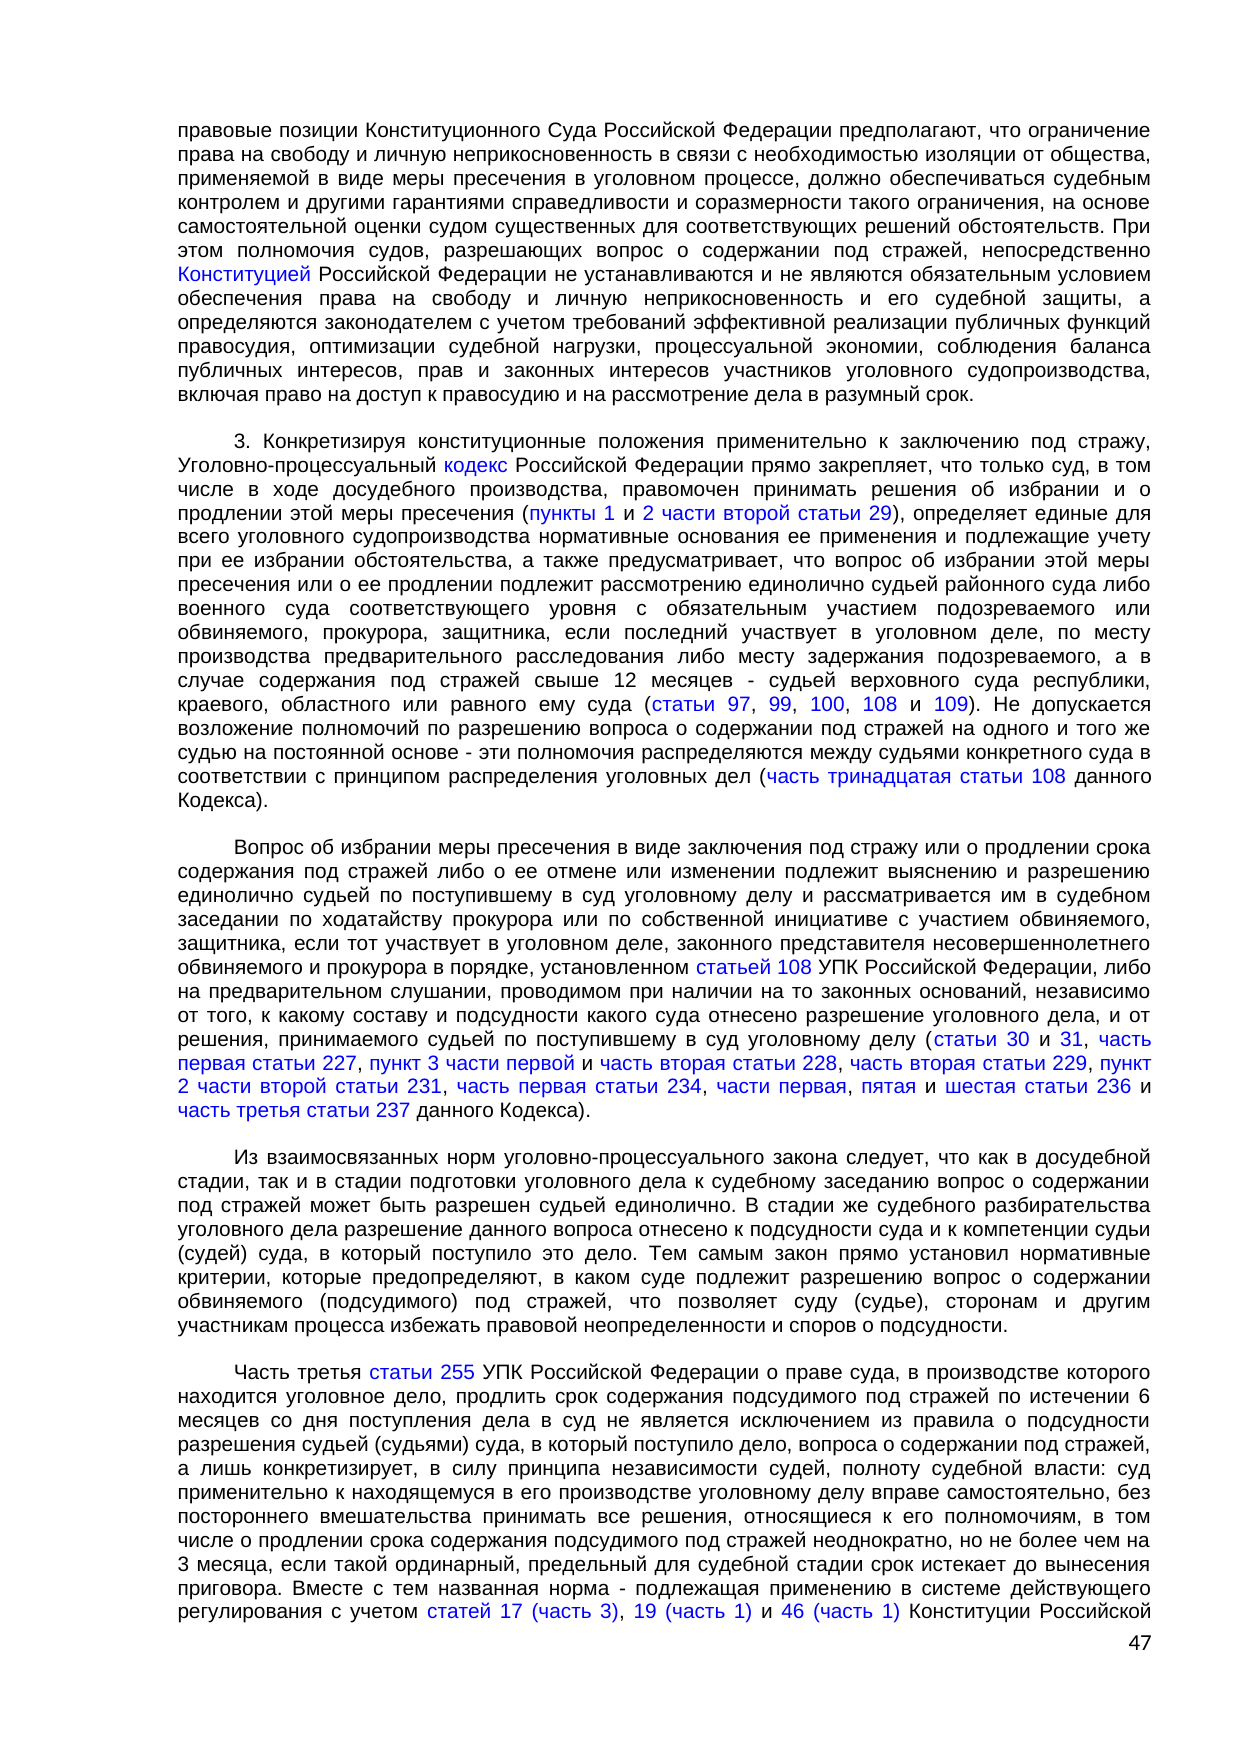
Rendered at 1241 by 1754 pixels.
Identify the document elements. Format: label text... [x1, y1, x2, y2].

text Из взаимосвязанных норм уголовно-процессуального закона следует, что как в досудебной стадии, так и в стадии подготовки уголовного дела к судебному заседанию вопрос о содержании под стражей может быть разрешен судьей единолично. В стадии же судебного разбирательства уголовного дела разрешение данного вопроса отнесено к подсудности суда и к компетенции судьи (судей) суда, в который поступило это дело. Тем самым закон прямо установил нормативные критерии, которые предопределяют, в каком суде подлежит разрешению вопрос о содержании обвиняемого (подсудимого) под стражей, что позволяет суду (судье), сторонам и другим участникам процесса избежать правовой неопределенности и споров о подсудности. [177, 1145, 1152, 1337]
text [177, 1360, 1152, 1623]
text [177, 118, 1152, 406]
text 3. Конкретизируя конституционные положения применительно к заключению под стражу, Уголовно-процессуальный кодекс Российской Федерации прямо закрепляет, что только суд, в том числе в ходе досудебного производства, правомочен принимать решения об избрании и о продлении этой меры пресечения (пункты 1 и 2 части второй статьи 29), определяет единые для всего уголовного судопроизводства нормативные основания ее применения и подлежащие учету при ее избрании обстоятельства, а также предусматривает, что вопрос об избрании этой меры пресечения или о ее продлении подлежит рассмотрению единолично судьей районного суда либо военного суда соответствующего уровня с обязательным участием подозреваемого или обвиняемого, прокурора, защитника, если последний участвует в уголовном деле, по месту производства предварительного расследования либо месту задержания подозреваемого, а в случае содержания под стражей свыше 12 месяцев - судьей верховного суда республики, краевого, областного или равного ему суда (статьи 97, 99, 100, 108 и 109). Не допускается возложение полномочий по разрешению вопроса о содержании под стражей на одного и того же судью на постоянной основе - эти полномочия распределяются между судьями конкретного суда в соответствии с принципом распределения уголовных дел (часть тринадцатая статьи 108 данного Кодекса). [177, 428, 1152, 812]
text Вопрос об избрании меры пресечения в виде заключения под стражу или о продлении срока содержания под стражей либо о ее отмене или изменении подлежит выяснению и разрешению единолично судьей по поступившему в суд уголовному делу и рассматривается им в судебном заседании по ходатайству прокурора или по собственной инициативе с участием обвиняемого, защитника, если тот участвует в уголовном деле, законного представителя несовершеннолетнего обвиняемого и прокурора в порядке, установленном статьей 108 УПК Российской Федерации, либо на предварительном слушании, проводимом при наличии на то законных оснований, независимо от того, к какому составу и подсудности какого суда отнесено разрешение уголовного дела, и от решения, принимаемого судьей по поступившему в суд уголовному делу (статьи 30 и 31, часть первая статьи 227, пункт 3 части первой и часть вторая статьи 228, часть вторая статьи 229, пункт 2 части второй статьи 231, часть первая статьи 234, части первая, пятая и шестая статьи 236 и часть третья статьи 237 данного Кодекса). [177, 835, 1152, 1122]
